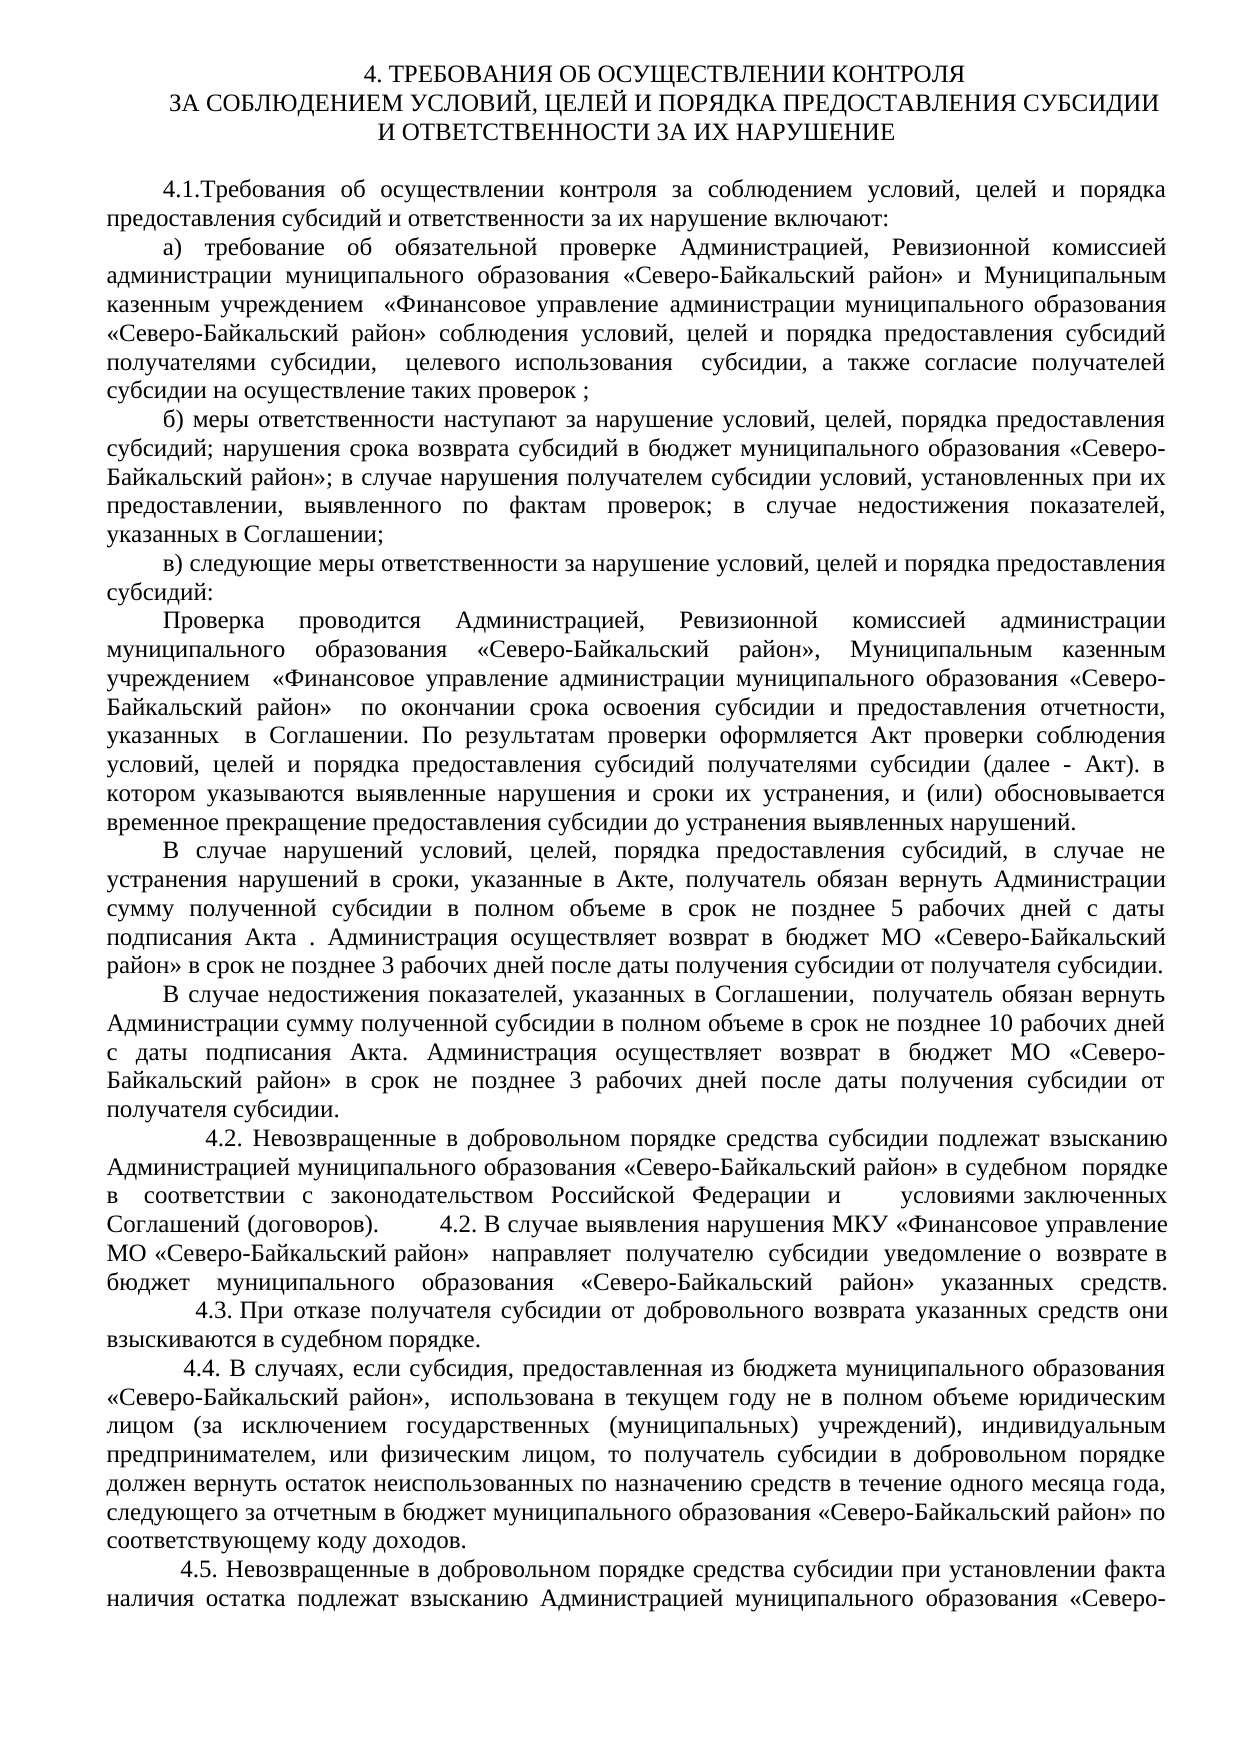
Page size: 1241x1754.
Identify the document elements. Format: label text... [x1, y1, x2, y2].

text 4. ТРЕБОВАНИЯ ОБ ОСУЩЕСТВЛЕНИИ КОНТРОЛЯ [106, 59, 1167, 88]
text б) меры ответственности наступают за нарушение условий, целей, порядка предоставления субсидий; нарушения срока возврата субсидий в бюджет муниципального образования «Северо-Байкальский район»; в случае нарушения получателем субсидии условий, установленных при их предоставлении, выявленного по фактам проверок; в случае недостижения показателей, указанных в Соглашении; [106, 404, 1167, 548]
text В случае недостижения показателей, указанных в Соглашении, получатель обязан вернуть Администрации сумму полученной субсидии в полном объеме в срок не позднее 10 рабочих дней с даты подписания Акта. Администрация осуществляет возврат в бюджет МО «Северо-Байкальский район» в срок не позднее 3 рабочих дней после даты получения субсидии от получателя субсидии. [106, 979, 1167, 1123]
text В случае нарушений условий, целей, порядка предоставления субсидий, в случае не устранения нарушений в сроки, указанные в Акте, получатель обязан вернуть Администрации сумму полученной субсидии в полном объеме в срок не позднее 5 рабочих дней с даты подписания Акта . Администрация осуществляет возврат в бюджет МО «Северо-Байкальский район» в срок не позднее 3 рабочих дней после даты получения субсидии от получателя субсидии. [106, 835, 1167, 979]
text Проверка проводится Администрацией, Ревизионной комиссией администрации муниципального образования «Северо-Байкальский район», Муниципальным казенным учреждением «Финансовое управление администрации муниципального образования «Северо-Байкальский район» по окончании срока освоения субсидии и предоставления отчетности, указанных в Соглашении. По результатам проверки оформляется Акт проверки соблюдения условий, целей и порядка предоставления субсидий получателями субсидии (далее - Акт). в котором указываются выявленные нарушения и сроки их устранения, и (или) обосновывается временное прекращение предоставления субсидии до устранения выявленных нарушений. [106, 605, 1167, 835]
text 4.2. Невозвращенные в добровольном порядке средства субсидии подлежат взысканию Администрацией муниципального образования «Северо-Байкальский район» в судебном порядке в соответствии с законодательством Российской Федерации и условиями заключенных Соглашений (договоров). 4.2. В случае выявления нарушения МКУ «Финансовое управление МО «Северо-Байкальский район» направляет получателю субсидии уведомление о возврате в бюджет муниципального образования «Северо-Байкальский район» указанных средств. 4.3. При отказе получателя субсидии от добровольного возврата указанных средств они взыскиваются в судебном порядке. [106, 1123, 1169, 1353]
text ЗА СОБЛЮДЕНИЕМ УСЛОВИЙ, ЦЕЛЕЙ И ПОРЯДКА ПРЕДОСТАВЛЕНИЯ СУБСИДИИ И ОТВЕТСТВЕННОСТИ ЗА ИХ НАРУШЕНИЕ [106, 88, 1167, 145]
text а) требование об обязательной проверке Администрацией, Ревизионной комиссией администрации муниципального образования «Северо-Байкальский район» и Муниципальным казенным учреждением «Финансовое управление администрации муниципального образования «Северо-Байкальский район» соблюдения условий, целей и порядка предоставления субсидий получателями субсидии, целевого использования субсидии, а также согласие получателей субсидии на осуществление таких проверок ; [106, 232, 1167, 404]
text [106, 1554, 1167, 1612]
text 4.1.Требования об осуществлении контроля за соблюдением условий, целей и порядка предоставления субсидий и ответственности за их нарушение включают: [106, 174, 1167, 232]
text в) следующие меры ответственности за нарушение условий, целей и порядка предоставления субсидий: [106, 548, 1167, 605]
text 4.4. В случаях, если субсидия, предоставленная из бюджета муниципального образования «Северо-Байкальский район», использована в текущем году не в полном объеме юридическим лицом (за исключением государственных (муниципальных) учреждений), индивидуальным предпринимателем, или физическим лицом, то получатель субсидии в добровольном порядке должен вернуть остаток неиспользованных по назначению средств в течение одного месяца года, следующего за отчетным в бюджет муниципального образования «Северо-Байкальский район» по соответствующему коду доходов. [106, 1353, 1167, 1554]
